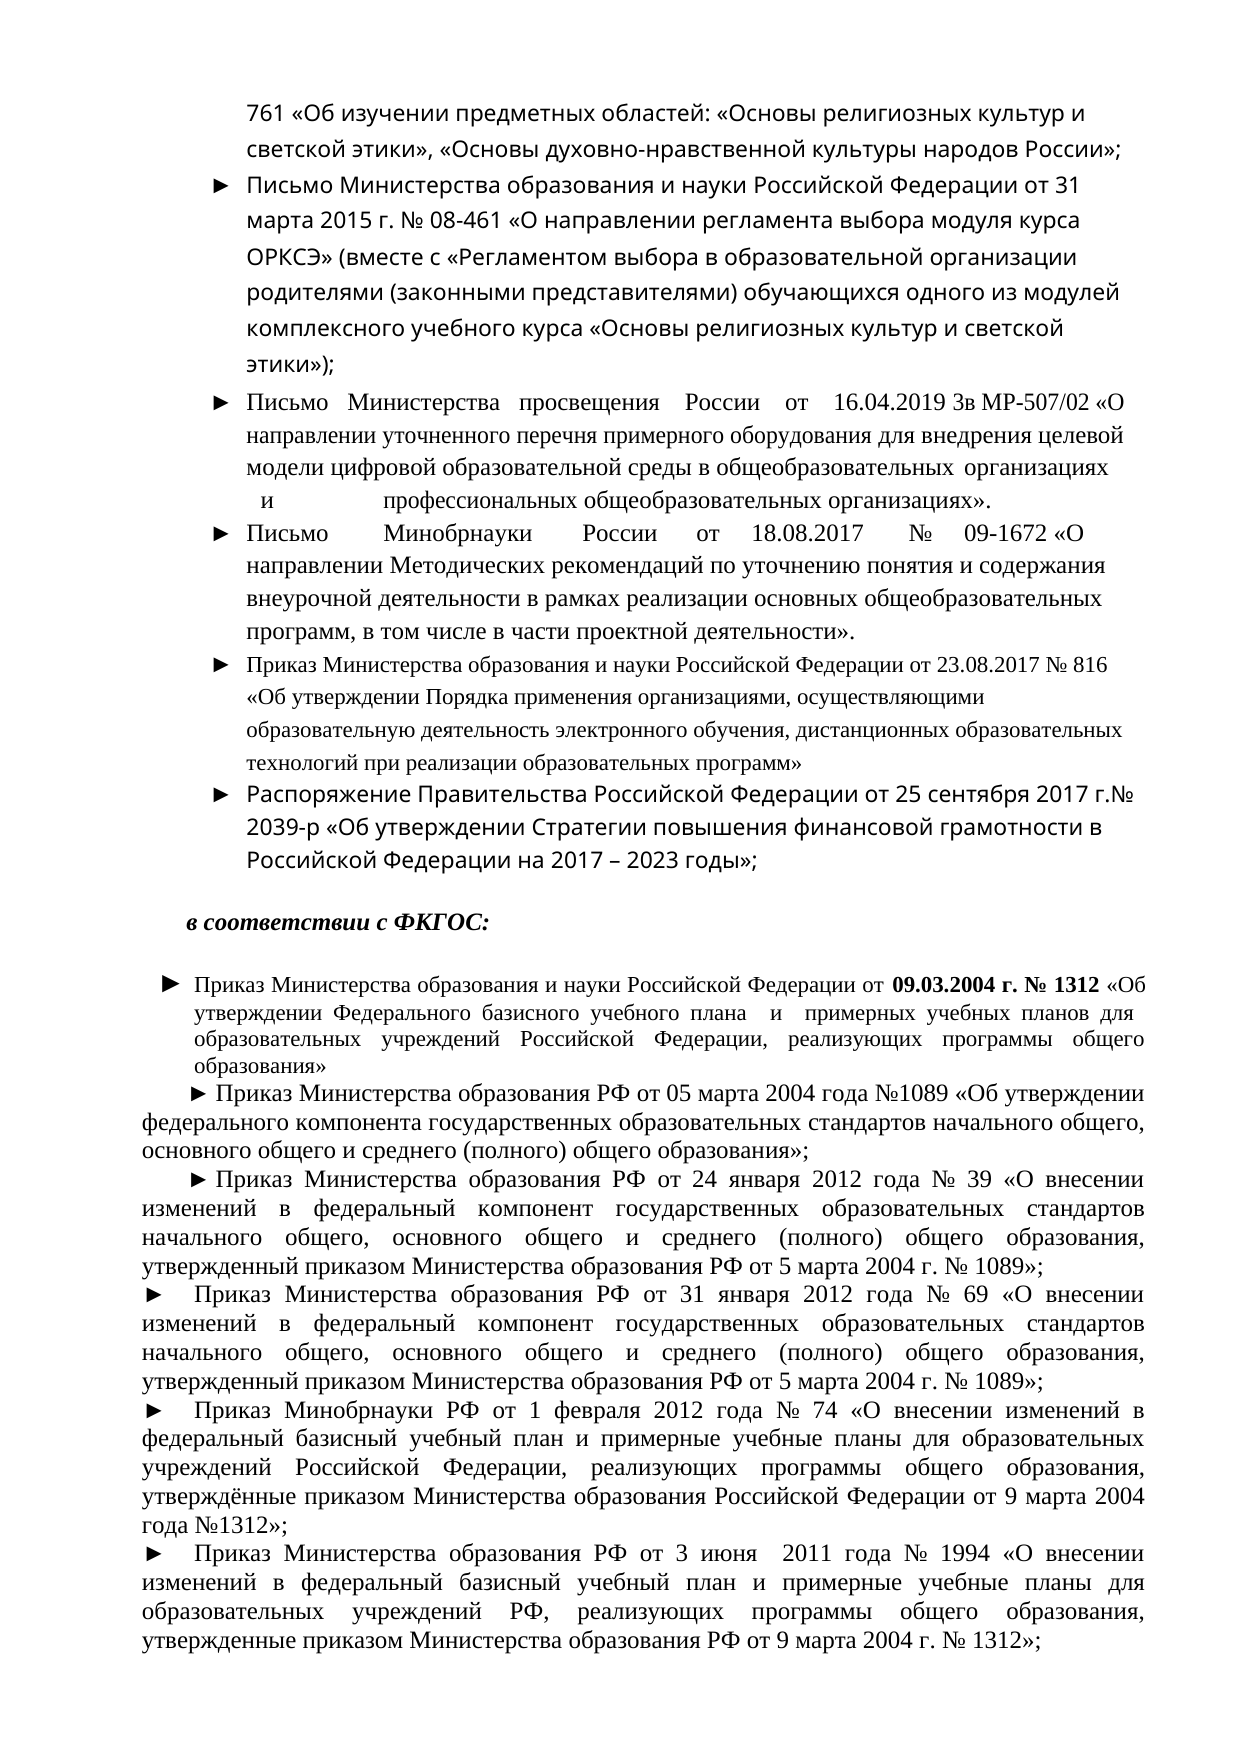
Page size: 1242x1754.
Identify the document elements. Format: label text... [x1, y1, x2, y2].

list Приказ Министерства образования РФ от 24 января 2012 года № 39 «О внесении изменений в федеральный компонент государственных образовательных стандартов начального общего, основного общего и среднего (полного) общего образования, утвержденный приказом Министерства образования РФ от 5 марта 2004 г. № 1089»; [142, 1164, 1146, 1279]
list Письмо Министерства просвещения России от 16.04.2019 3в МР-507/02 «О направлении уточненного перечня примерного оборудования для внедрения целевой модели цифровой образовательной среды в общеобразовательных организациях и профессиональных общеобразовательных организациях». [209, 384, 1146, 515]
text в соответствии с ФКГОС: [142, 907, 1146, 936]
list Приказ Министерства образования РФ от 31 января 2012 года № 69 «О внесении изменений в федеральный компонент государственных образовательных стандартов начального общего, основного общего и среднего (полного) общего образования, утвержденный приказом Министерства образования РФ от 5 марта 2004 г. № 1089»; [142, 1279, 1146, 1394]
list Приказ Министерства образования РФ от 05 марта 2004 года №1089 «Об утверждении федерального компонента государственных образовательных стандартов начального общего, основного общего и среднего (полного) общего образования»; [142, 1078, 1146, 1164]
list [209, 97, 1146, 164]
list Распоряжение Правительства Российской Федерации от 25 сентября 2017 г.№ 2039-р «Об утверждении Стратегии повышения финансовой грамотности в Российской Федерации на 2017 – 2023 годы»; [209, 777, 1146, 875]
list Приказ Минобрнауки РФ от 1 февраля 2012 года № 74 «О внесении изменений в федеральный базисный учебный план и примерные учебные планы для образовательных учреждений Российской Федерации, реализующих программы общего образования, утверждённые приказом Министерства образования Российской Федерации от 9 марта 2004 года №1312»; [142, 1394, 1146, 1538]
list Приказ Министерства образования и науки Российской Федерации от 09.03.2004 г. № 1312 «Об утверждении Федерального базисного учебного плана и примерных учебных планов для образовательных учреждений Российской Федерации, реализующих программы общего образования» [156, 965, 1146, 1078]
list Приказ Министерства образования и науки Российской Федерации от 23.08.2017 № 816 «Об утверждении Порядка применения организациями, осуществляющими образовательную деятельность электронного обучения, дистанционных образовательных технологий при реализации образовательных программ» [209, 646, 1146, 777]
list Приказ Министерства образования РФ от 3 июня 2011 года № 1994 «О внесении изменений в федеральный базисный учебный план и примерные учебные планы для образовательных учреждений РФ, реализующих программы общего образования, утвержденные приказом Министерства образования РФ от 9 марта 2004 г. № 1312»; [142, 1538, 1146, 1653]
list Письмо Министерства образования и науки Российской Федерации от 31 марта 2015 г. № 08-461 «О направлении регламента выбора модуля курса ОРКСЭ» (вместе с «Регламентом выбора в образовательной организации родителями (законными представителями) обучающихся одного из модулей комплексного учебного курса «Основы религиозных культур и светской этики»); [209, 168, 1146, 379]
list Письмо Минобрнауки России от 18.08.2017 № 09-1672 «О направлении Методических рекомендаций по уточнению понятия и содержания внеурочной деятельности в рамках реализации основных общеобразовательных программ, в том числе в части проектной деятельности». [209, 515, 1146, 646]
